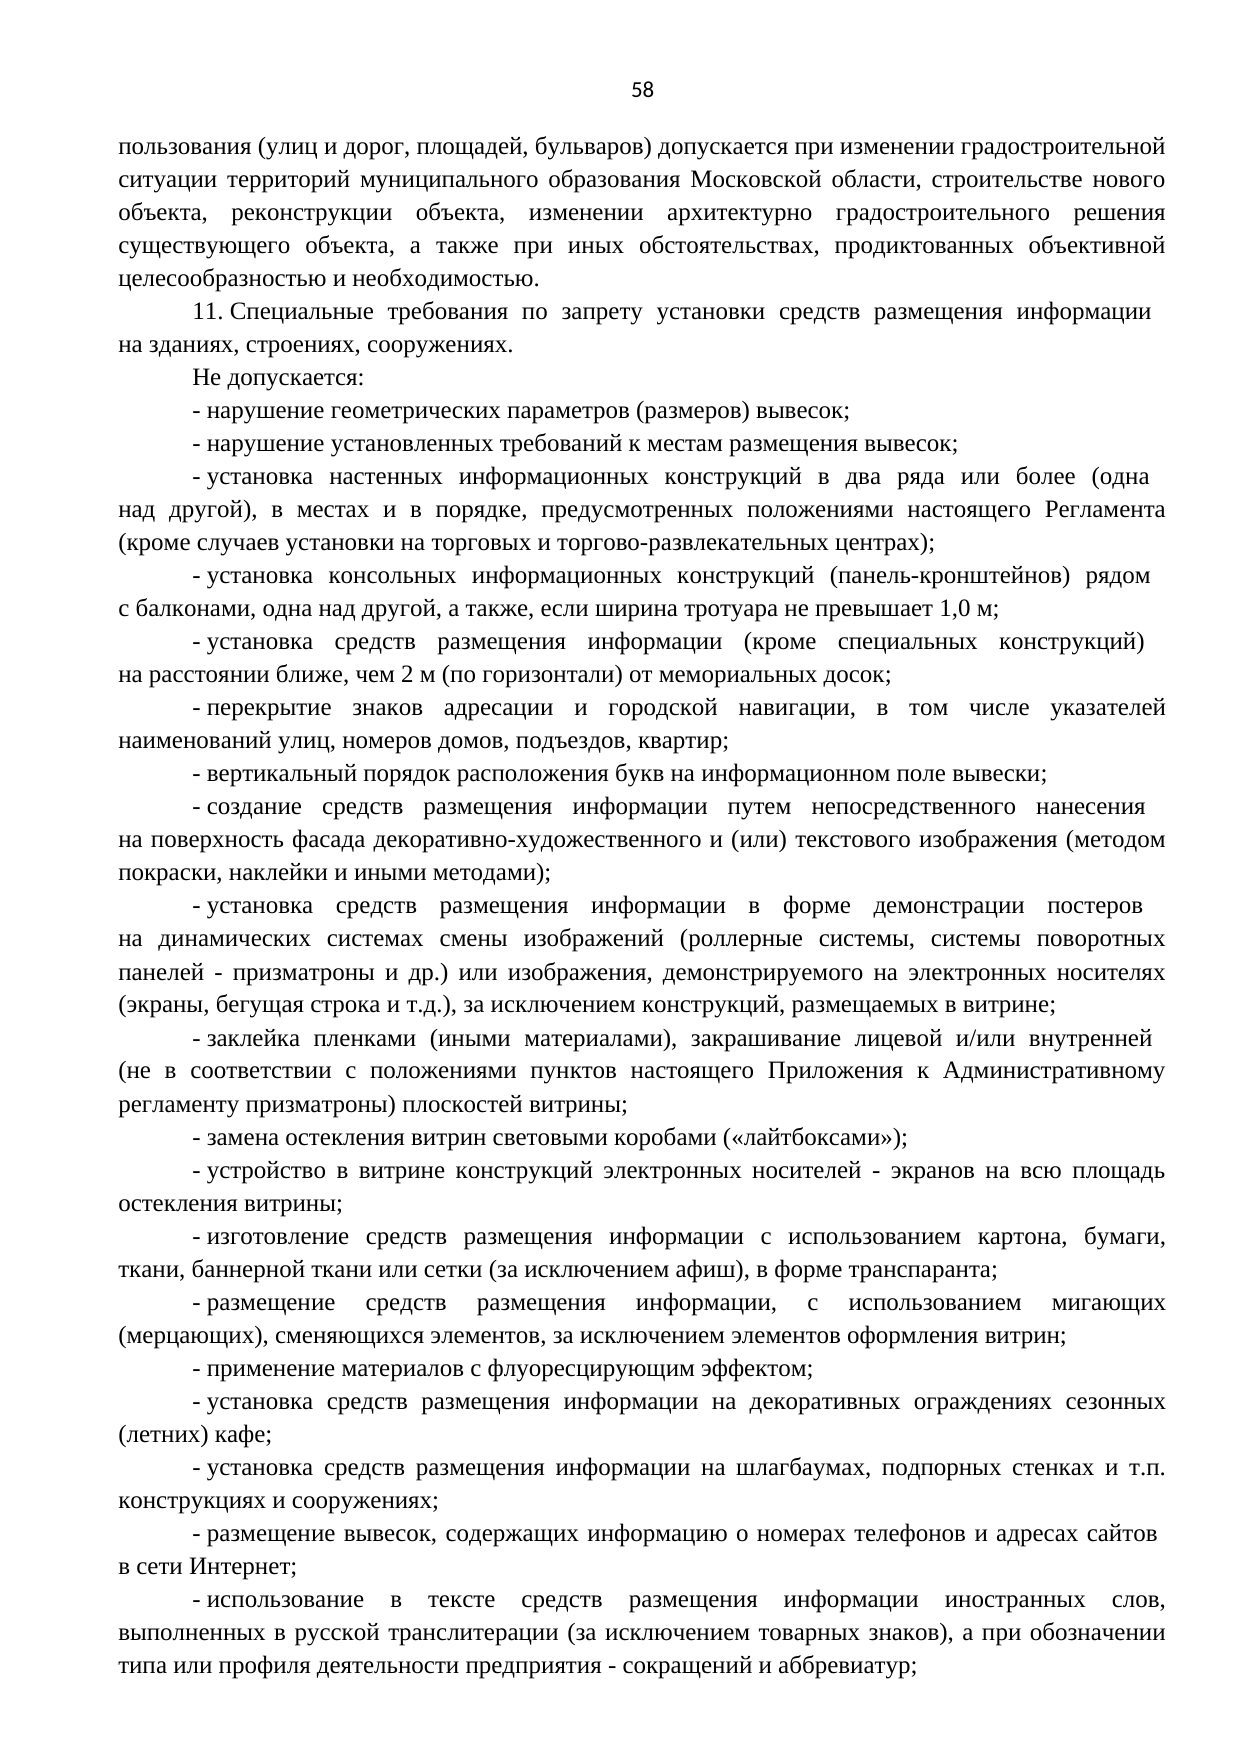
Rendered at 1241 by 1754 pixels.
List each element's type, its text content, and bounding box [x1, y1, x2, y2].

list установка средств размещения информации на декоративных ограждениях сезонных (летних) кафе; [118, 1386, 1167, 1448]
list установка настенных информационных конструкций в два ряда или более (одна над другой), в местах и в порядке, предусмотренных положениями настоящего Регламента (кроме случаев установки на торговых и торгово-развлекательных центрах); [118, 461, 1167, 556]
list применение материалов с флуоресцирующим эффектом; [118, 1353, 1167, 1382]
list размещение вывесок, содержащих информацию о номерах телефонов и адресах сайтов в сети Интернет; [118, 1518, 1167, 1580]
list устройство в витрине конструкций электронных носителей - экранов на всю площадь остекления витрины; [118, 1155, 1167, 1216]
list нарушение геометрических параметров (размеров) вывесок; [118, 395, 1167, 424]
list установка консольных информационных конструкций (панель-кронштейнов) рядом с балконами, одна над другой, а также, если ширина тротуара не превышает 1,0 м; [118, 560, 1167, 622]
list установка средств размещения информации (кроме специальных конструкций) на расстоянии ближе, чем 2 м (по горизонтали) от мемориальных досок; [118, 626, 1167, 688]
list Не допускается: [118, 362, 1167, 391]
list нарушение установленных требований к местам размещения вывесок; [118, 428, 1167, 457]
list замена остекления витрин световыми коробами («лайтбоксами»); [118, 1122, 1167, 1150]
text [118, 131, 1167, 292]
list Специальные требования по запрету установки средств размещения информации на зданиях, строениях, сооружениях. [118, 296, 1167, 358]
list установка средств размещения информации в форме демонстрации постеров на динамических системах смены изображений (роллерные системы, системы поворотных панелей - призматроны и др.) или изображения, демонстрируемого на электронных носителях (экраны, бегущая строка и т.д.), за исключением конструкций, размещаемых в витрине; [118, 891, 1167, 1018]
list создание средств размещения информации путем непосредственного нанесения на поверхность фасада декоративно-художественного и (или) текстового изображения (методом покраски, наклейки и иными методами); [118, 791, 1167, 886]
list установка средств размещения информации на шлагбаумах, подпорных стенках и т.п. конструкциях и сооружениях; [118, 1452, 1167, 1514]
list перекрытие знаков адресации и городской навигации, в том числе указателей наименований улиц, номеров домов, подъездов, квартир; [118, 692, 1167, 754]
list размещение средств размещения информации, с использованием мигающих (мерцающих), сменяющихся элементов, за исключением элементов оформления витрин; [118, 1287, 1167, 1348]
list вертикальный порядок расположения букв на информационном поле вывески; [118, 758, 1167, 787]
list использование в тексте средств размещения информации иностранных слов, выполненных в русской транслитерации (за исключением товарных знаков), а при обозначении типа или профиля деятельности предприятия - сокращений и аббревиатур; [118, 1584, 1167, 1679]
list изготовление средств размещения информации с использованием картона, бумаги, ткани, баннерной ткани или сетки (за исключением афиш), в форме транспаранта; [118, 1221, 1167, 1282]
list заклейка пленками (иными материалами), закрашивание лицевой и/или внутренней (не в соответствии с положениями пунктов настоящего Приложения к Административному регламенту призматроны) плоскостей витрины; [118, 1023, 1167, 1117]
